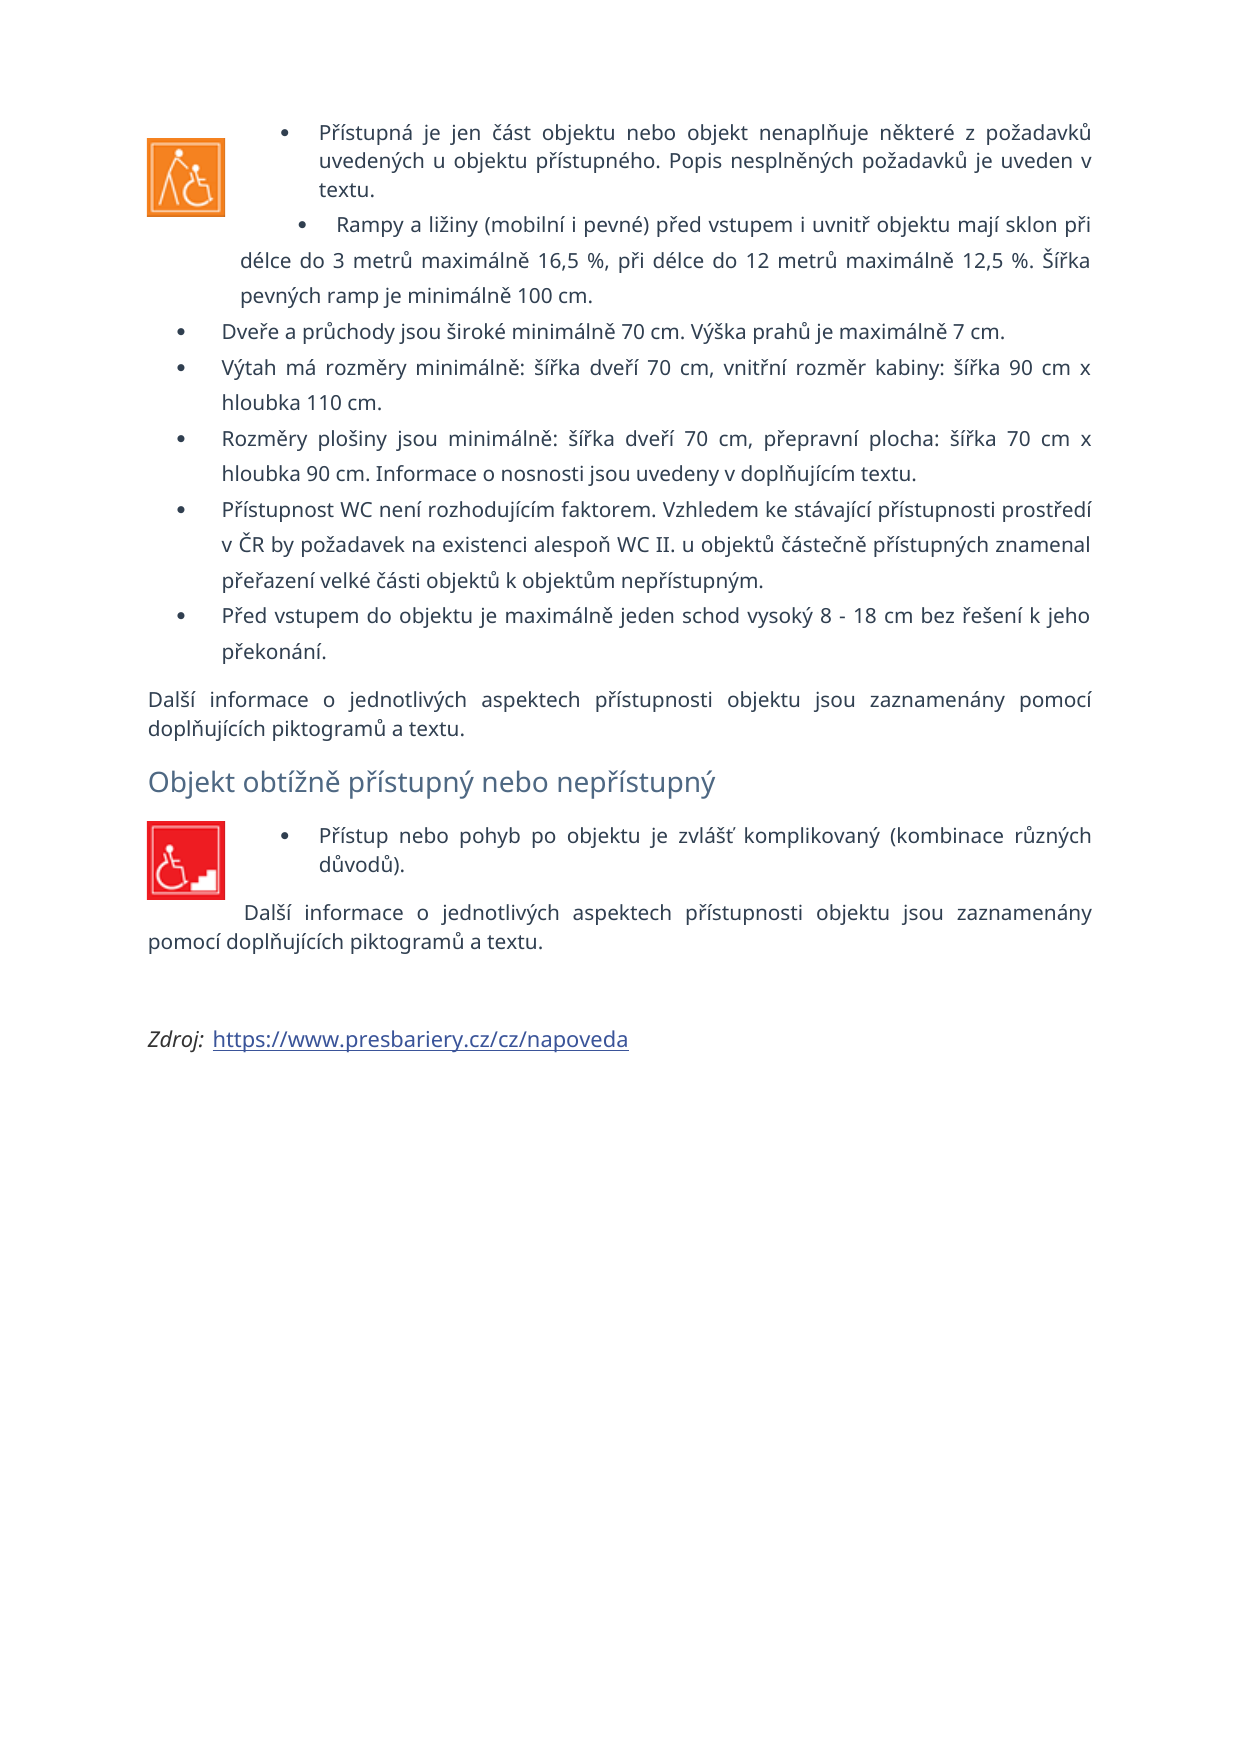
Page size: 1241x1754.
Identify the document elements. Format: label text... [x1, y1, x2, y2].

list Přístup nebo pohyb po objektu je zvlášť komplikovaný (kombinace různých důvodů). [226, 821, 1093, 878]
picture [146, 821, 226, 900]
list Rampy a ližiny (mobilní i pevné) před vstupem i uvnitř objektu mají sklon při délce do 3 metrů maximálně 16,5 %, při délce do 12 metrů maximálně 12,5 %. Šířka pevných ramp je minimálně 100 cm. [202, 203, 1093, 310]
list Přístupná je jen část objektu nebo objekt nenaplňuje některé z požadavků uvedených u objektu přístupného. Popis nesplněných požadavků je uveden v textu. [185, 118, 1093, 203]
text Další informace o jednotlivých aspektech přístupnosti objektu jsou zaznamenány pomocí doplňujících piktogramů a textu. [148, 898, 1093, 955]
picture [146, 138, 226, 217]
text Další informace o jednotlivých aspektech přístupnosti objektu jsou zaznamenány pomocí doplňujících piktogramů a textu. [148, 686, 1093, 742]
list Přístupnost WC není rozhodujícím faktorem. Vzhledem ke stávající přístupnosti prostředí v ČR by požadavek na existenci alespoň WC II. u objektů částečně přístupných znamenal přeřazení velké části objektů k objektům nepřístupným. [177, 488, 1093, 594]
list Dveře a průchody jsou široké minimálně 70 cm. Výška prahů je maximálně 7 cm. [177, 310, 1093, 346]
list Rozměry plošiny jsou minimálně: šířka dveří 70 cm, přepravní plocha: šířka 70 cm x hloubka 90 cm. Informace o nosnosti jsou uvedeny v doplňujícím textu. [177, 417, 1093, 488]
text Objekt obtížně přístupný nebo nepřístupný [148, 763, 1093, 801]
list Výtah má rozměry minimálně: šířka dveří 70 cm, vnitřní rozměr kabiny: šířka 90 cm x hloubka 110 cm. [177, 346, 1093, 417]
list Před vstupem do objektu je maximálně jeden schod vysoký 8 - 18 cm bez řešení k jeho překonání. [177, 594, 1093, 665]
text Zdroj: https://www.presbariery.cz/cz/napoveda [148, 1024, 1093, 1054]
